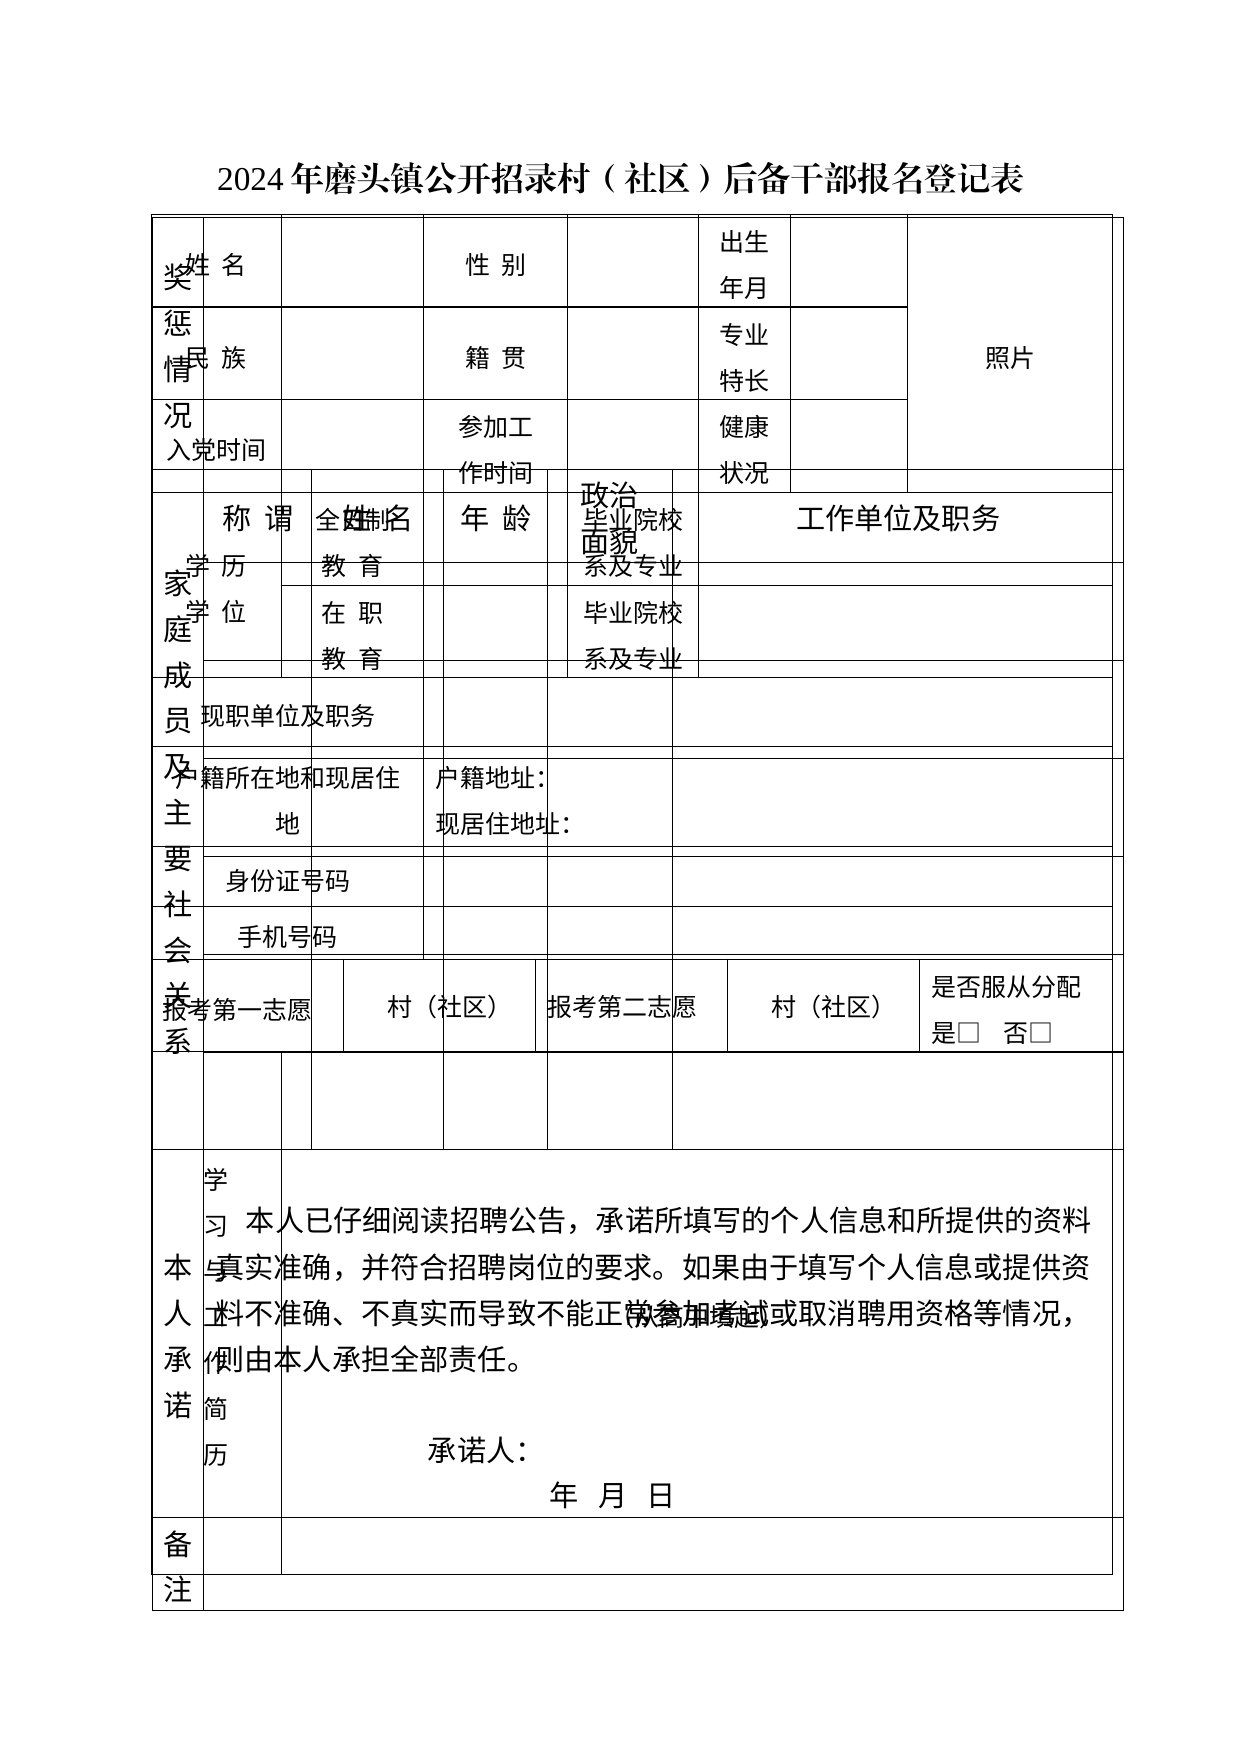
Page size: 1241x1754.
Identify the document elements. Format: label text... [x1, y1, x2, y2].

table_cell [444, 1053, 547, 1149]
table_cell [444, 857, 547, 953]
table_cell [204, 955, 311, 1051]
table_header 奖惩 情况 [153, 218, 203, 469]
table_cell [444, 661, 547, 758]
table_cell [548, 563, 672, 660]
table_cell [204, 759, 311, 856]
table_cell [673, 759, 1123, 856]
table_cell [204, 563, 311, 660]
table_cell 姓 名 [312, 470, 443, 562]
table_header [204, 218, 1123, 469]
table_cell [673, 563, 1123, 660]
table_cell 家 庭 成 员 及 主 要 社 会 关 系 [153, 470, 203, 1149]
table_cell 年 龄 [444, 470, 547, 562]
table_cell [444, 563, 547, 660]
table_cell [204, 1053, 311, 1149]
table_cell [548, 759, 672, 856]
table_cell [548, 1053, 672, 1149]
table_cell [673, 661, 1123, 758]
table_cell [312, 563, 443, 660]
table_cell 工作单位及职务 [673, 470, 1123, 562]
table_cell [312, 1053, 443, 1149]
table_cell [444, 955, 547, 1051]
table_cell [444, 759, 547, 856]
table_cell 政治 面貌 [548, 470, 672, 562]
table_cell [673, 955, 1123, 1051]
table_cell [312, 857, 443, 953]
table_cell 本人 承诺 [153, 1150, 203, 1517]
table_cell [204, 1518, 1123, 1610]
table_cell [548, 661, 672, 758]
table_cell [548, 857, 672, 953]
table_cell [312, 661, 443, 758]
text 2024年磨头镇公开招录村（社区）后备干部报名登记表 [150, 150, 1090, 200]
table_cell [312, 759, 443, 856]
table_cell [673, 1053, 1123, 1149]
table_cell [204, 857, 311, 953]
table_cell [312, 955, 443, 1051]
table_cell 备注 [153, 1518, 203, 1610]
table_cell [548, 955, 672, 1051]
table_cell 本人已仔细阅读招聘公告，承诺所填写的个人信息和所提供的资料真实准确，并符合招聘岗位的要求。如果由于填写个人信息或提供资料不准确、不真实而导致不能正常参加考试或取消聘用资格等情况，则由本人承担全部责任。 承诺人： 年 月 日 [204, 1150, 1123, 1517]
table_cell [204, 661, 311, 758]
table_cell [673, 857, 1123, 953]
table_cell 称 谓 [204, 470, 311, 562]
